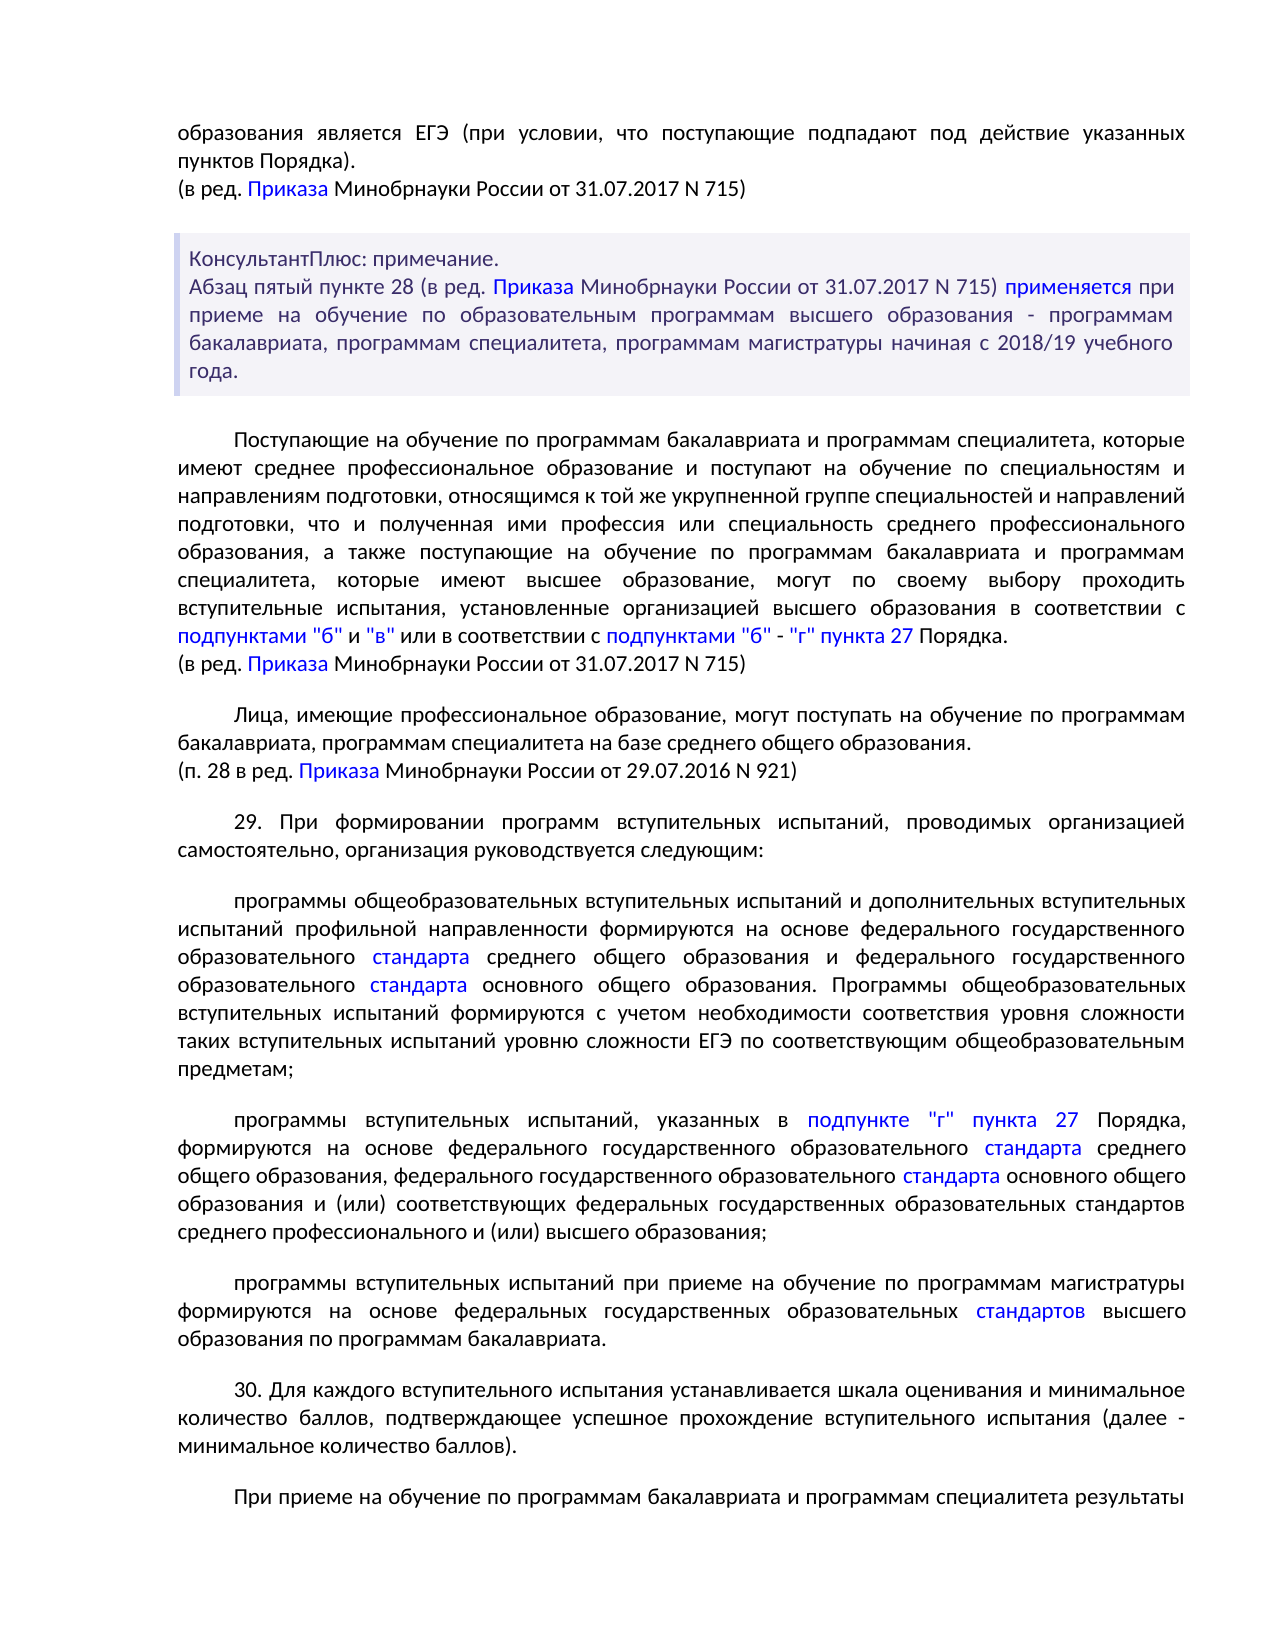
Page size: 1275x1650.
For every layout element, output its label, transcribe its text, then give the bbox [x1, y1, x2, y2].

text (в ред. Приказа Минобрнауки России от 31.07.2017 N 715) [177, 649, 1186, 677]
text 29. При формировании программ вступительных испытаний, проводимых организацией самостоятельно, организация руководствуется следующим: [177, 807, 1186, 863]
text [177, 118, 1186, 174]
text программы общеобразовательных вступительных испытаний и дополнительных вступительных испытаний профильной направленности формируются на основе федерального государственного образовательного стандарта среднего общего образования и федерального государственного образовательного стандарта основного общего образования. Программы общеобразовательных вступительных испытаний формируются с учетом необходимости соответствия уровня сложности таких вступительных испытаний уровню сложности ЕГЭ по соответствующим общеобразовательным предметам; [177, 886, 1186, 1082]
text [177, 1482, 1186, 1510]
text программы вступительных испытаний при приеме на обучение по программам магистратуры формируются на основе федеральных государственных образовательных стандартов высшего образования по программам бакалавриата. [177, 1268, 1186, 1352]
text Лица, имеющие профессиональное образование, могут поступать на обучение по программам бакалавриата, программам специалитета на базе среднего общего образования. [177, 700, 1186, 756]
text 30. Для каждого вступительного испытания устанавливается шкала оценивания и минимальное количество баллов, подтверждающее успешное прохождение вступительного испытания (далее - минимальное количество баллов). [177, 1375, 1186, 1459]
table_header КонсультантПлюс: примечание. Абзац пятый пункте 28 (в ред. Приказа Минобрнауки России от 31.07.2017 N 715) применяется при приеме на обучение по образовательным программам высшего образования - программам бакалавриата, программам специалитета, программам магистратуры начиная с 2018/19 учебного года. [180, 233, 1183, 396]
text (п. 28 в ред. Приказа Минобрнауки России от 29.07.2016 N 921) [177, 756, 1186, 784]
text (в ред. Приказа Минобрнауки России от 31.07.2017 N 715) [177, 174, 1186, 202]
text Поступающие на обучение по программам бакалавриата и программам специалитета, которые имеют среднее профессиональное образование и поступают на обучение по специальностям и направлениям подготовки, относящимся к той же укрупненной группе специальностей и направлений подготовки, что и полученная ими профессия или специальность среднего профессионального образования, а также поступающие на обучение по программам бакалавриата и программам специалитета, которые имеют высшее образование, могут по своему выбору проходить вступительные испытания, установленные организацией высшего образования в соответствии с подпунктами "б" и "в" или в соответствии с подпунктами "б" - "г" пункта 27 Порядка. [177, 425, 1186, 649]
text программы вступительных испытаний, указанных в подпункте "г" пункта 27 Порядка, формируются на основе федерального государственного образовательного стандарта среднего общего образования, федерального государственного образовательного стандарта основного общего образования и (или) соответствующих федеральных государственных образовательных стандартов среднего профессионального и (или) высшего образования; [177, 1105, 1186, 1246]
